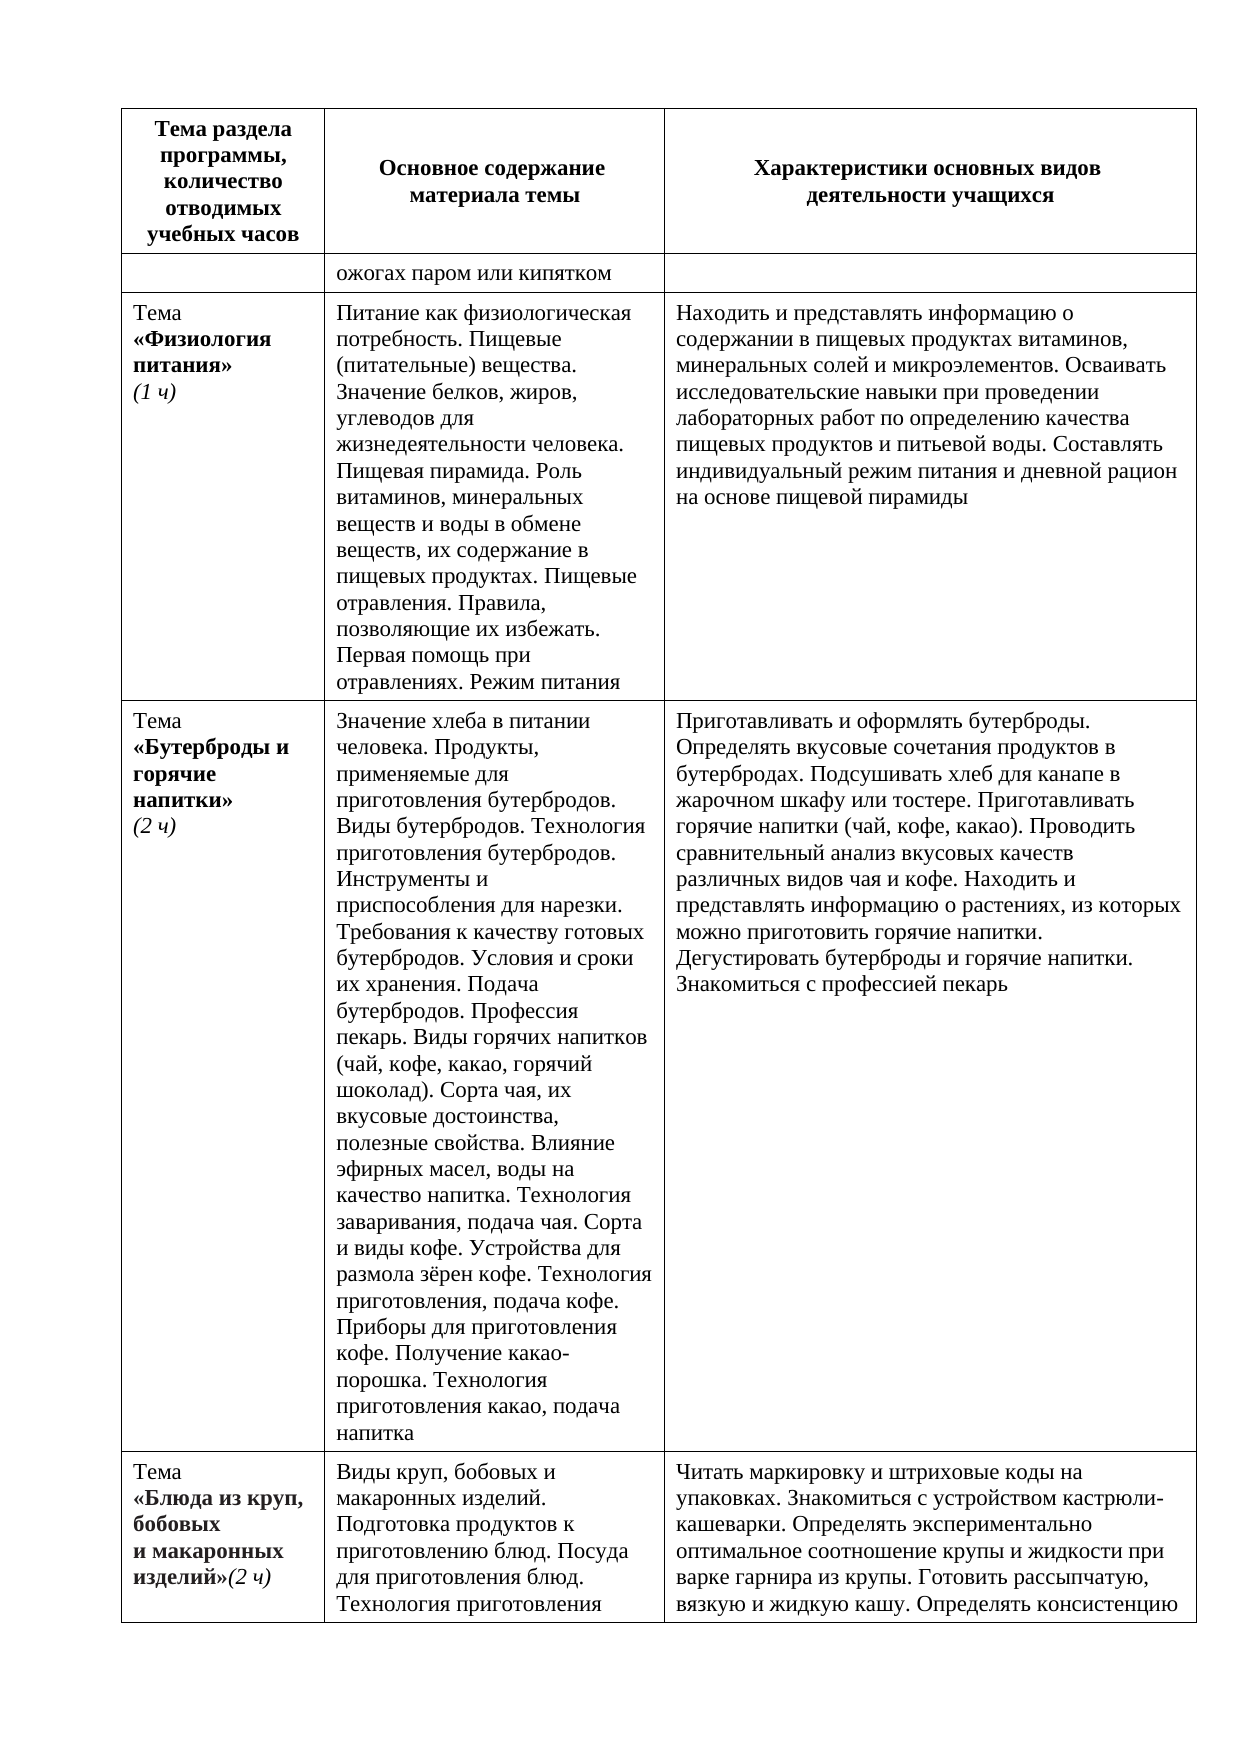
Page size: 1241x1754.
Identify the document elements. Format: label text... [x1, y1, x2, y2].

table_cell Приготавливать и оформлять бутерброды. Определять вкусовые сочетания продуктов в бутербродах. Подсушивать хлеб для канапе в жарочном шкафу или тостере. Приготавливать горячие напитки (чай, кофе, какао). Проводить сравнительный анализ вкусовых качеств различных видов чая и кофе. Находить и представлять информацию о растениях, из которых можно приготовить горячие напитки. Дегустировать бутерброды и горячие напитки. Знакомиться с профессией пекарь [665, 701, 1196, 1451]
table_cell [122, 1452, 324, 1622]
table_header Основное содержание материала темы [325, 109, 664, 252]
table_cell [325, 254, 664, 292]
table_cell Значение хлеба в питании человека. Продукты, применяемые для приготовления бутербродов. Виды бутербродов. Технология приготовления бутербродов. Инструменты и приспособления для нарезки. Требования к качеству готовых бутербродов. Условия и сроки их хранения. Подача бутербродов. Профессия пекарь. Виды горячих напитков (чай, кофе, какао, горячий шоколад). Сорта чая, их вкусовые достоинства, полезные свойства. Влияние эфирных масел, воды на качество напитка. Технология заваривания, подача чая. Сорта и виды кофе. Устройства для размола зёрен кофе. Технология приготовления, подача кофе. Приборы для приготовления кофе. Получение какао-порошка. Технология приготовления какао, подача напитка [325, 701, 664, 1451]
table_cell Тема «Бутерброды и горячие напитки» (2 ч) [122, 701, 324, 1451]
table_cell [665, 254, 1196, 292]
table_header Тема раздела программы, количество отводимых учебных часов [122, 109, 324, 252]
table_cell Находить и представлять информацию о содержании в пищевых продуктах витаминов, минеральных солей и микроэлементов. Осваивать исследовательские навыки при проведении лабораторных работ по определению качества пищевых продуктов и питьевой воды. Составлять индивидуальный режим питания и дневной рацион на основе пищевой пирамиды [665, 293, 1196, 700]
table_cell Тема «Физиология питания» (1 ч) [122, 293, 324, 700]
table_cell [122, 254, 324, 292]
table_cell Питание как физиологическая потребность. Пищевые (питательные) вещества. Значение белков, жиров, углеводов для жизнедеятельности человека. Пищевая пирамида. Роль витаминов, минеральных веществ и воды в обмене веществ, их содержание в пищевых продуктах. Пищевые отравления. Правила, позволяющие их избежать. Первая помощь при отравлениях. Режим питания [325, 293, 664, 700]
table_header Характеристики основных видов деятельности учащихся [665, 109, 1196, 252]
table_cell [665, 1452, 1196, 1622]
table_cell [325, 1452, 664, 1622]
